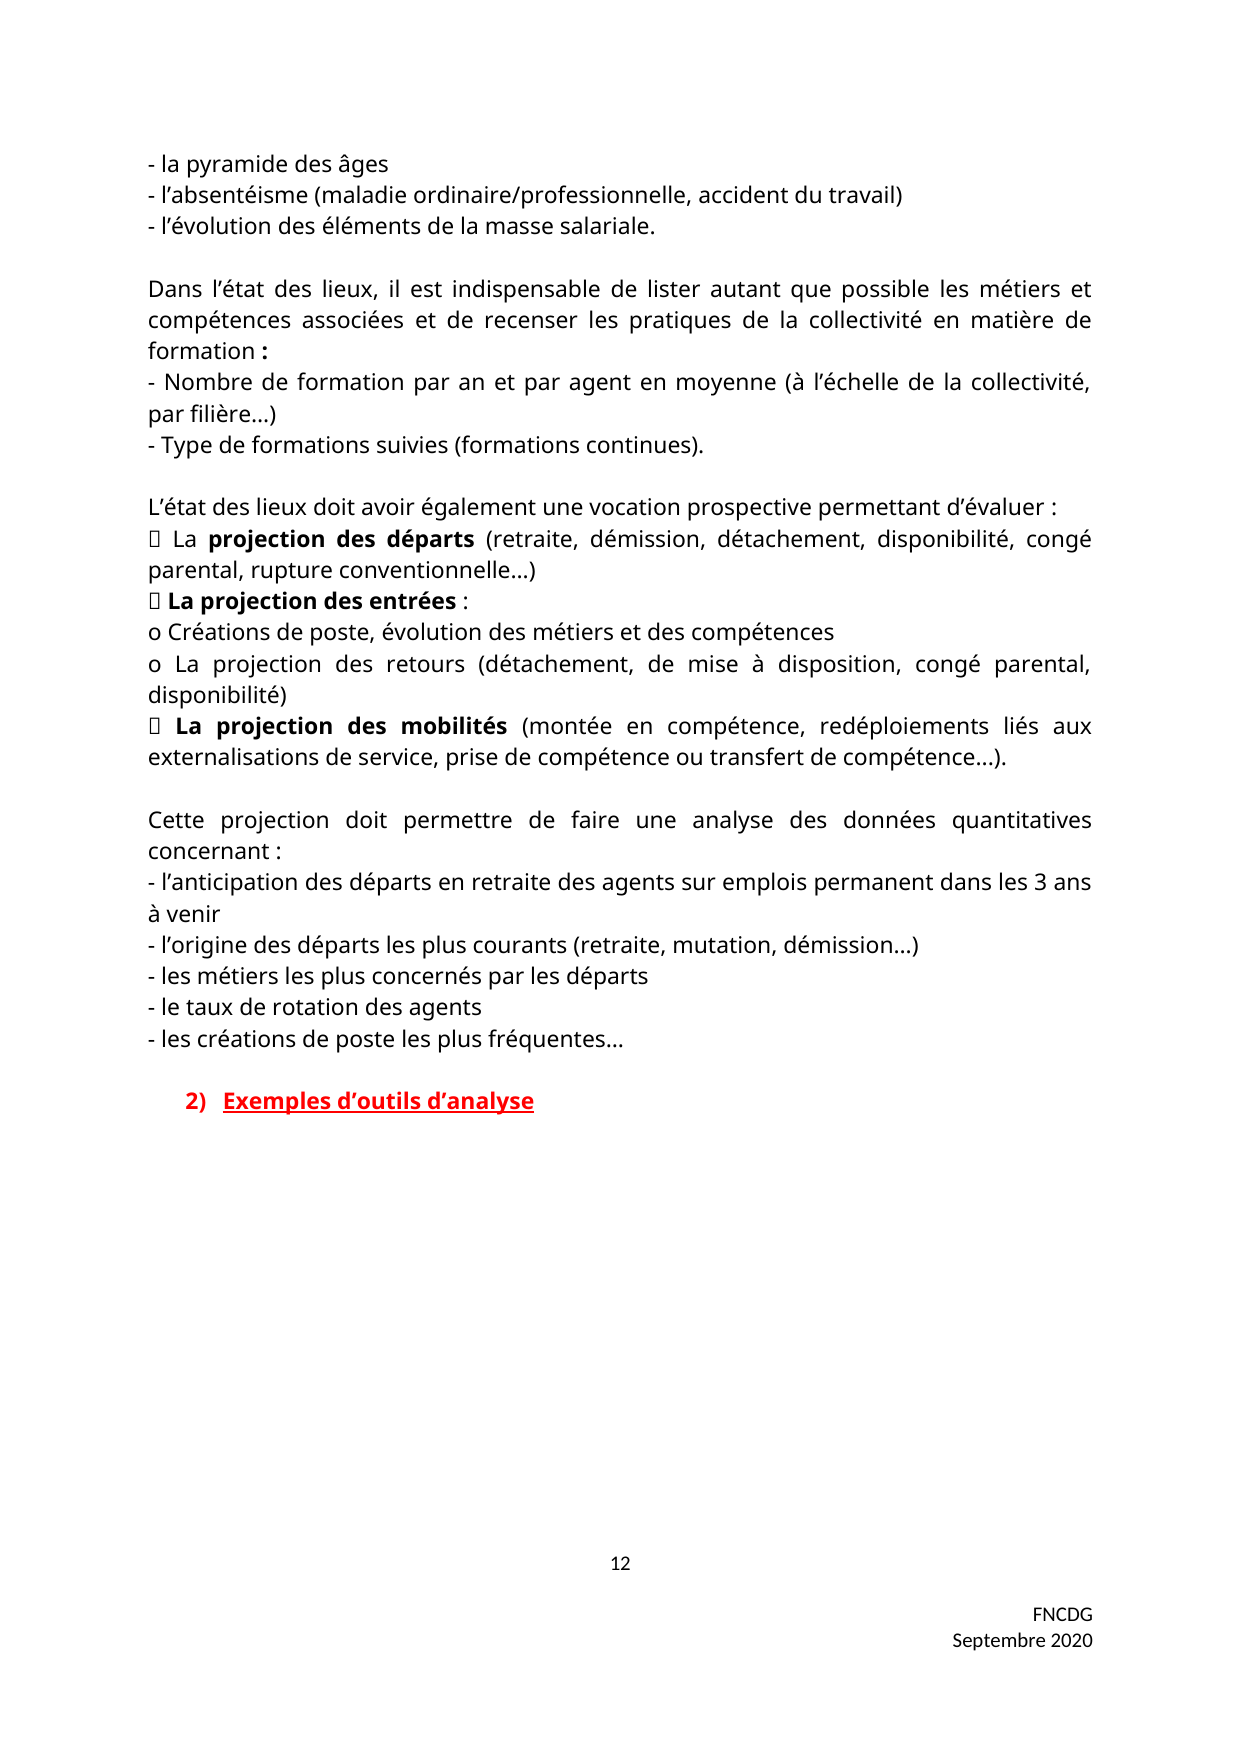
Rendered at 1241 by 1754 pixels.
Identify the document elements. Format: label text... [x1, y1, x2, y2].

text - Type de formations suivies (formations continues). [148, 429, 1093, 460]
text  La projection des entrées : [148, 585, 1093, 616]
text o Créations de poste, évolution des métiers et des compétences [148, 616, 1093, 648]
list Exemples d’outils d’analyse [185, 1085, 1093, 1116]
text - le taux de rotation des agents [148, 991, 1093, 1023]
text Cette projection doit permettre de faire une analyse des données quantitatives concernant : [148, 804, 1093, 866]
text - l’évolution des éléments de la masse salariale. [148, 210, 1093, 241]
text  La projection des départs (retraite, démission, détachement, disponibilité, congé parental, rupture conventionnelle…) [148, 523, 1093, 585]
text - l’origine des départs les plus courants (retraite, mutation, démission…) [148, 929, 1093, 960]
text - l’anticipation des départs en retraite des agents sur emplois permanent dans les 3 ans à venir [148, 866, 1093, 929]
text - Nombre de formation par an et par agent en moyenne (à l’échelle de la collectivité, par filière…) [148, 366, 1093, 429]
text L’état des lieux doit avoir également une vocation prospective permettant d’évaluer : [148, 491, 1093, 523]
text  La projection des mobilités (montée en compétence, redéploiements liés aux externalisations de service, prise de compétence ou transfert de compétence...). [148, 710, 1093, 773]
text - l’absentéisme (maladie ordinaire/professionnelle, accident du travail) [148, 179, 1093, 210]
text - la pyramide des âges [148, 148, 1093, 179]
text Dans l’état des lieux, il est indispensable de lister autant que possible les métiers et compétences associées et de recenser les pratiques de la collectivité en matière de formation : [148, 273, 1093, 366]
text - les créations de poste les plus fréquentes… [148, 1023, 1093, 1054]
text o La projection des retours (détachement, de mise à disposition, congé parental, disponibilité) [148, 648, 1093, 710]
text - les métiers les plus concernés par les départs [148, 960, 1093, 991]
